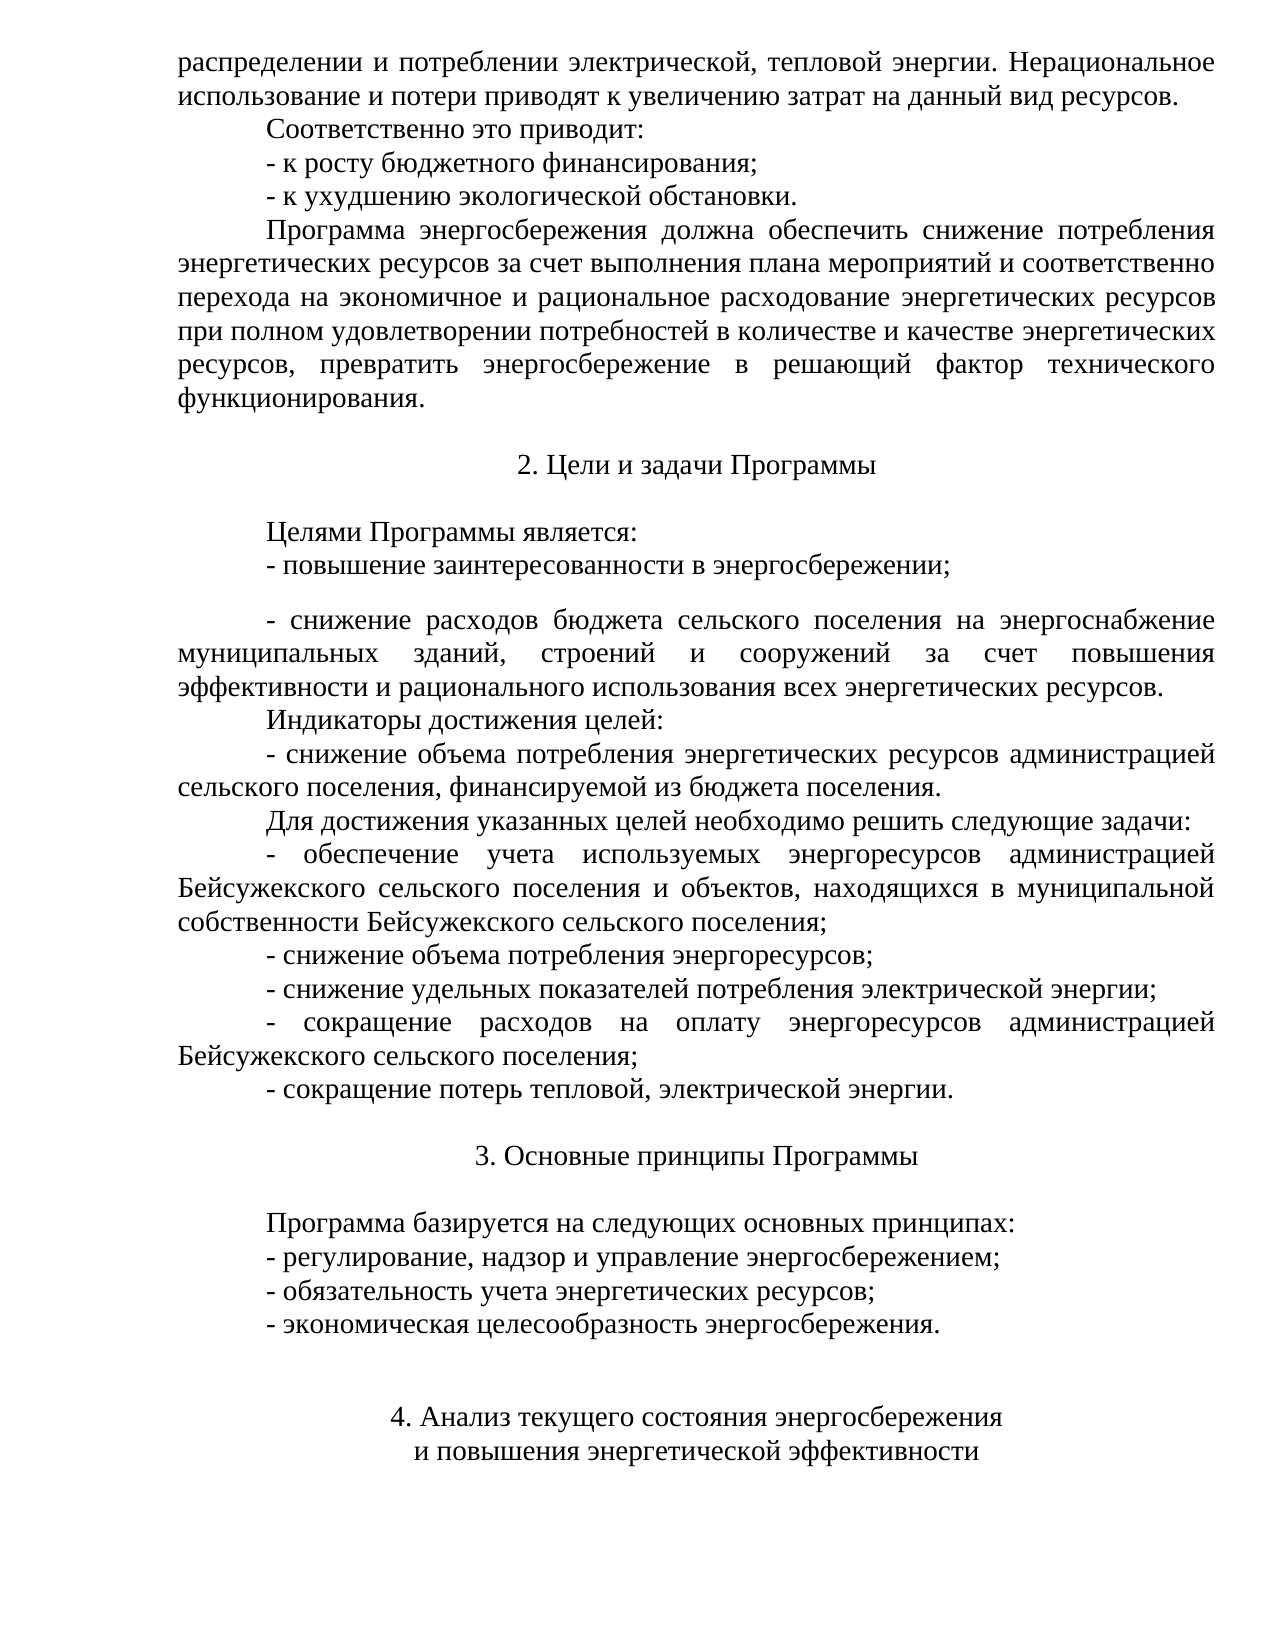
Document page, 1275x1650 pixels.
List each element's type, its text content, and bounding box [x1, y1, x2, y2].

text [177, 44, 1216, 111]
text - снижение объема потребления энергетических ресурсов администрацией сельского поселения, финансируемой из бюджета поселения. [177, 736, 1216, 803]
text - к росту бюджетного финансирования; [177, 145, 1216, 178]
text - регулирование, надзор и управление энергосбережением; [177, 1239, 1216, 1273]
text 3. Основные принципы Программы [177, 1138, 1216, 1172]
text - снижение объема потребления энергоресурсов; [177, 937, 1216, 971]
text Соответственно это приводит: [177, 111, 1216, 145]
text - снижение удельных показателей потребления электрической энергии; [177, 971, 1216, 1004]
text - обязательность учета энергетических ресурсов; [177, 1273, 1216, 1306]
text Для достижения указанных целей необходимо решить следующие задачи: [177, 803, 1216, 837]
text - экономическая целесообразность энергосбережения. [177, 1306, 1216, 1340]
text - сокращение расходов на оплату энергоресурсов администрацией Бейсужекского сельского поселения; [177, 1004, 1216, 1071]
text 2. Цели и задачи Программы [177, 447, 1216, 480]
text - к ухудшению экологической обстановки. [177, 178, 1216, 212]
text Программа энергосбережения должна обеспечить снижение потребления энергетических ресурсов за счет выполнения плана мероприятий и соответственно перехода на экономичное и рациональное расходование энергетических ресурсов при полном удовлетворении потребностей в количестве и качестве энергетических ресурсов, превратить энергосбережение в решающий фактор технического функционирования. [177, 212, 1216, 413]
text - снижение расходов бюджета сельского поселения на энергоснабжение муниципальных зданий, строений и сооружений за счет повышения эффективности и рационального использования всех энергетических ресурсов. [177, 602, 1216, 702]
text Программа базируется на следующих основных принципах: [177, 1206, 1216, 1239]
text Индикаторы достижения целей: [177, 702, 1216, 736]
text и повышения энергетической эффективности [177, 1433, 1216, 1466]
text - сокращение потерь тепловой, электрической энергии. [177, 1071, 1216, 1105]
text - обеспечение учета используемых энергоресурсов администрацией Бейсужекского сельского поселения и объектов, находящихся в муниципальной собственности Бейсужекского сельского поселения; [177, 837, 1216, 937]
text Целями Программы является: [177, 514, 1216, 547]
text - повышение заинтересованности в энергосбережении; [177, 547, 1216, 581]
text 4. Анализ текущего состояния энергосбережения [177, 1399, 1216, 1433]
